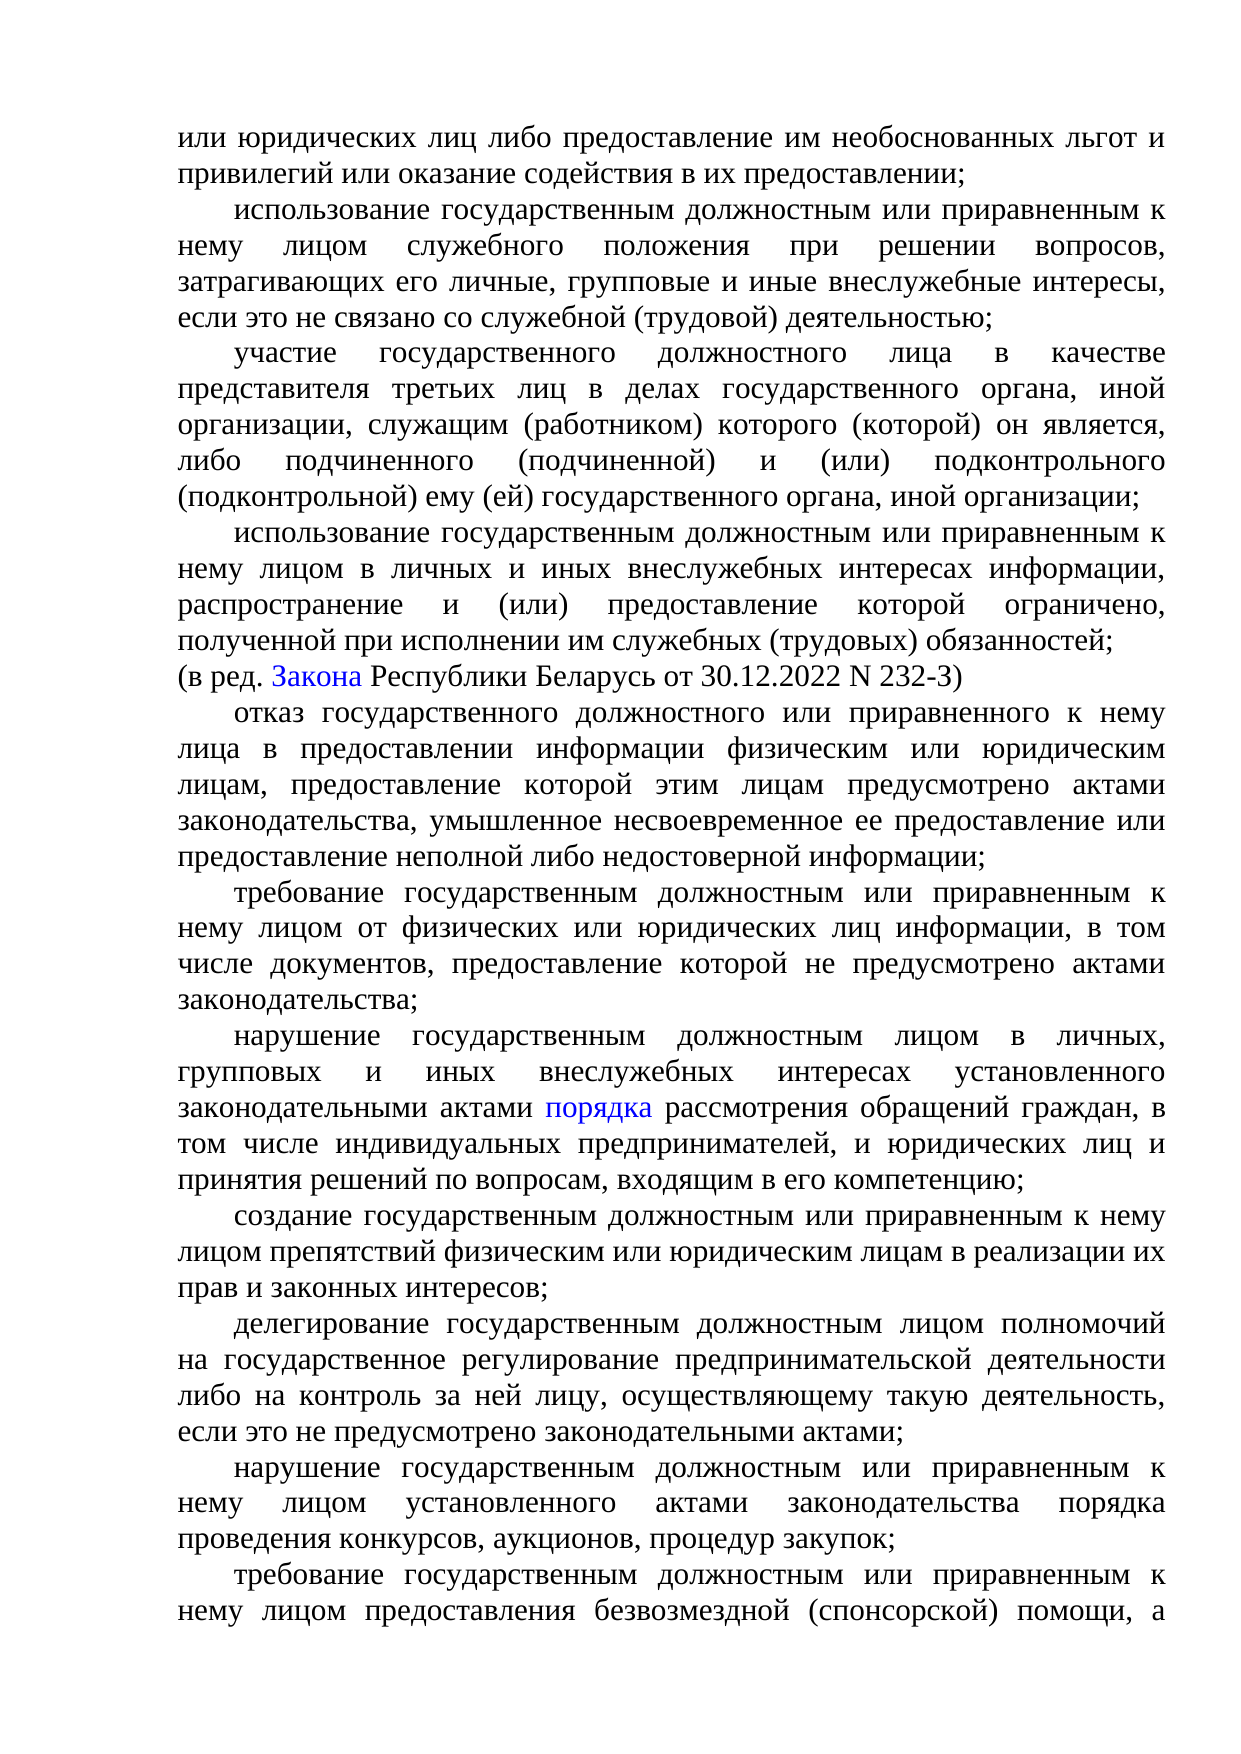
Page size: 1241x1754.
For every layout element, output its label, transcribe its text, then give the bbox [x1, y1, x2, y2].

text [177, 118, 1167, 190]
text нарушение государственным должностным или приравненным к нему лицом установленного актами законодательства порядка проведения конкурсов, аукционов, процедур закупок; [177, 1448, 1167, 1556]
text (в ред. Закона Республики Беларусь от 30.12.2022 N 232-З) [177, 657, 1167, 693]
text участие государственного должностного лица в качестве представителя третьих лиц в делах государственного органа, иной организации, служащим (работником) которого (которой) он является, либо подчиненного (подчиненной) и (или) подконтрольного (подконтрольной) ему (ей) государственного органа, иной организации; [177, 334, 1167, 513]
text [177, 1556, 1167, 1627]
text нарушение государственным должностным лицом в личных, групповых и иных внеслужебных интересах установленного законодательными актами порядка рассмотрения обращений граждан, в том числе индивидуальных предпринимателей, и юридических лиц и принятия решений по вопросам, входящим в его компетенцию; [177, 1017, 1167, 1196]
text требование государственным должностным или приравненным к нему лицом от физических или юридических лиц информации, в том числе документов, предоставление которой не предусмотрено актами законодательства; [177, 873, 1167, 1017]
text отказ государственного должностного или приравненного к нему лица в предоставлении информации физическим или юридическим лицам, предоставление которой этим лицам предусмотрено актами законодательства, умышленное несвоевременное ее предоставление или предоставление неполной либо недостоверной информации; [177, 693, 1167, 873]
text создание государственным должностным или приравненным к нему лицом препятствий физическим или юридическим лицам в реализации их прав и законных интересов; [177, 1196, 1167, 1304]
text использование государственным должностным или приравненным к нему лицом служебного положения при решении вопросов, затрагивающих его личные, групповые и иные внеслужебные интересы, если это не связано со служебной (трудовой) деятельностью; [177, 190, 1167, 334]
text делегирование государственным должностным лицом полномочий на государственное регулирование предпринимательской деятельности либо на контроль за ней лицу, осуществляющему такую деятельность, если это не предусмотрено законодательными актами; [177, 1304, 1167, 1448]
text использование государственным должностным или приравненным к нему лицом в личных и иных внеслужебных интересах информации, распространение и (или) предоставление которой ограничено, полученной при исполнении им служебных (трудовых) обязанностей; [177, 513, 1167, 657]
